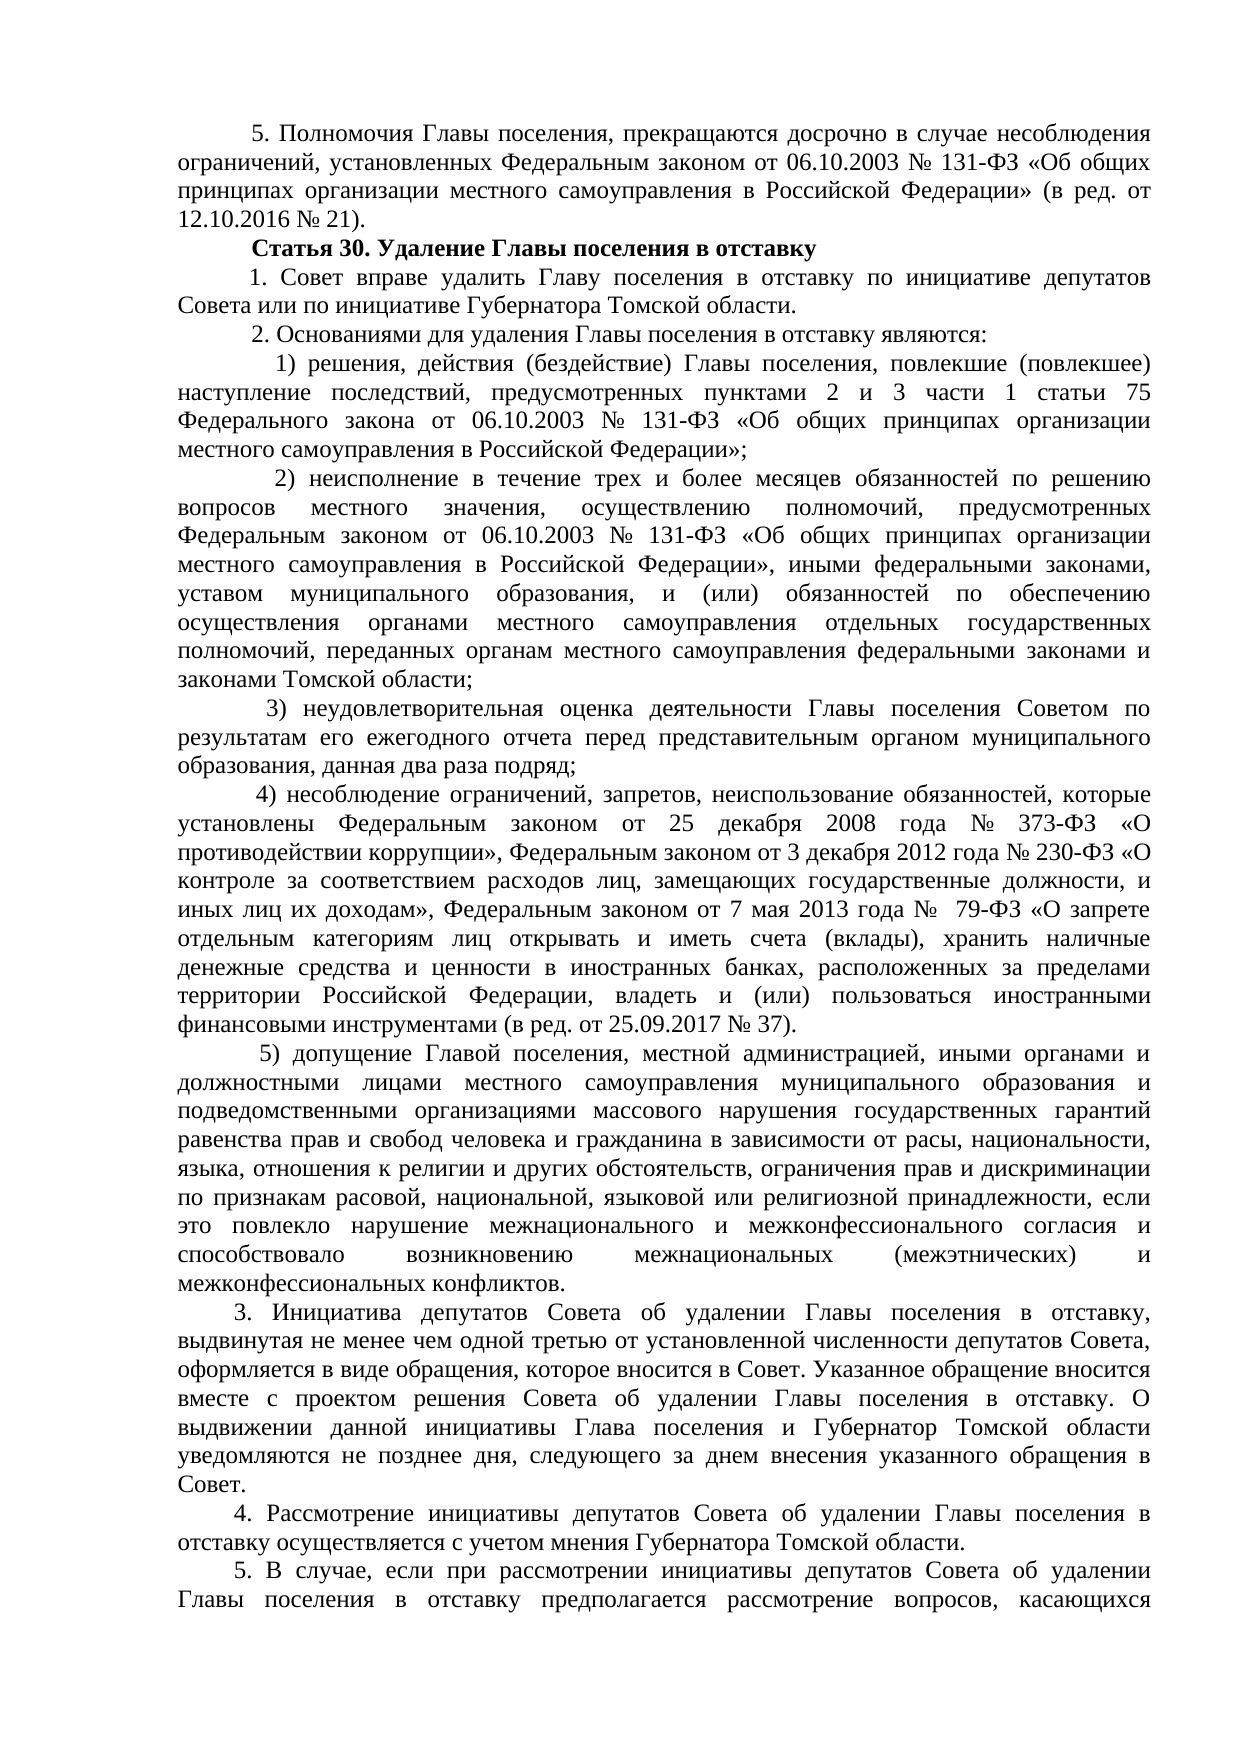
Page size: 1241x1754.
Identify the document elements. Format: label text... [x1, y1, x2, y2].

text 1. Совет вправе удалить Главу поселения в отставку по инициативе депутатов Совета или по инициативе Губернатора Томской области. [177, 262, 1152, 319]
list 4) несоблюдение ограничений, запретов, неиспользование обязанностей, которые установлены Федеральным законом от 25 декабря 2008 года № 373-ФЗ «О противодействии коррупции», Федеральным законом от 3 декабря 2012 года № 230-ФЗ «О контроле за соответствием расходов лиц, замещающих государственные должности, и иных лиц их доходам», Федеральным законом от 7 мая 2013 года № 79-ФЗ «О запрете отдельным категориям лиц открывать и иметь счета (вклады), хранить наличные денежные средства и ценности в иностранных банках, расположенных за пределами территории Российской Федерации, владеть и (или) пользоваться иностранными финансовыми инструментами (в ред. от 25.09.2017 № 37). [177, 779, 1152, 1038]
text 2. Основаниями для удаления Главы поселения в отставку являются: [177, 319, 1152, 348]
text 3. Инициатива депутатов Совета об удалении Главы поселения в отставку, выдвинутая не менее чем одной третью от установленной численности депутатов Совета, оформляется в виде обращения, которое вносится в Совет. Указанное обращение вносится вместе с проектом решения Совета об удалении Главы поселения в отставку. О выдвижении данной инициативы Глава поселения и Губернатор Томской области уведомляются не позднее дня, следующего за днем внесения указанного обращения в Совет. [177, 1297, 1152, 1498]
text Статья 30. Удаление Главы поселения в отставку [177, 233, 1152, 262]
text 5) допущение Главой поселения, местной администрацией, иными органами и должностными лицами местного самоуправления муниципального образования и подведомственными организациями массового нарушения государственных гарантий равенства прав и свобод человека и гражданина в зависимости от расы, национальности, языка, отношения к религии и других обстоятельств, ограничения прав и дискриминации по признакам расовой, национальной, языковой или религиозной принадлежности, если это повлекло нарушение межнационального и межконфессионального согласия и способствовало возникновению межнациональных (межэтнических) и межконфессиональных конфликтов. [177, 1038, 1152, 1297]
text 2) неисполнение в течение трех и более месяцев обязанностей по решению вопросов местного значения, осуществлению полномочий, предусмотренных Федеральным законом от 06.10.2003 № 131-ФЗ «Об общих принципах организации местного самоуправления в Российской Федерации», иными федеральными законами, уставом муниципального образования, и (или) обязанностей по обеспечению осуществления органами местного самоуправления отдельных государственных полномочий, переданных органам местного самоуправления федеральными законами и законами Томской области; [177, 463, 1152, 693]
text 4. Рассмотрение инициативы депутатов Совета об удалении Главы поселения в отставку осуществляется с учетом мнения Губернатора Томской области. [177, 1498, 1152, 1556]
text 5. Полномочия Главы поселения, прекращаются досрочно в случае несоблюдения ограничений, установленных Федеральным законом от 06.10.2003 № 131-ФЗ «Об общих принципах организации местного самоуправления в Российской Федерации» (в ред. от 12.10.2016 № 21). [177, 118, 1152, 233]
text 3) неудовлетворительная оценка деятельности Главы поселения Советом по результатам его ежегодного отчета перед представительным органом муниципального образования, данная два раза подряд; [177, 693, 1152, 779]
text 1) решения, действия (бездействие) Главы поселения, повлекшие (повлекшее) наступление последствий, предусмотренных пунктами 2 и 3 части 1 статьи 75 Федерального закона от 06.10.2003 № 131-ФЗ «Об общих принципах организации местного самоуправления в Российской Федерации»; [177, 348, 1152, 463]
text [177, 1556, 1152, 1613]
